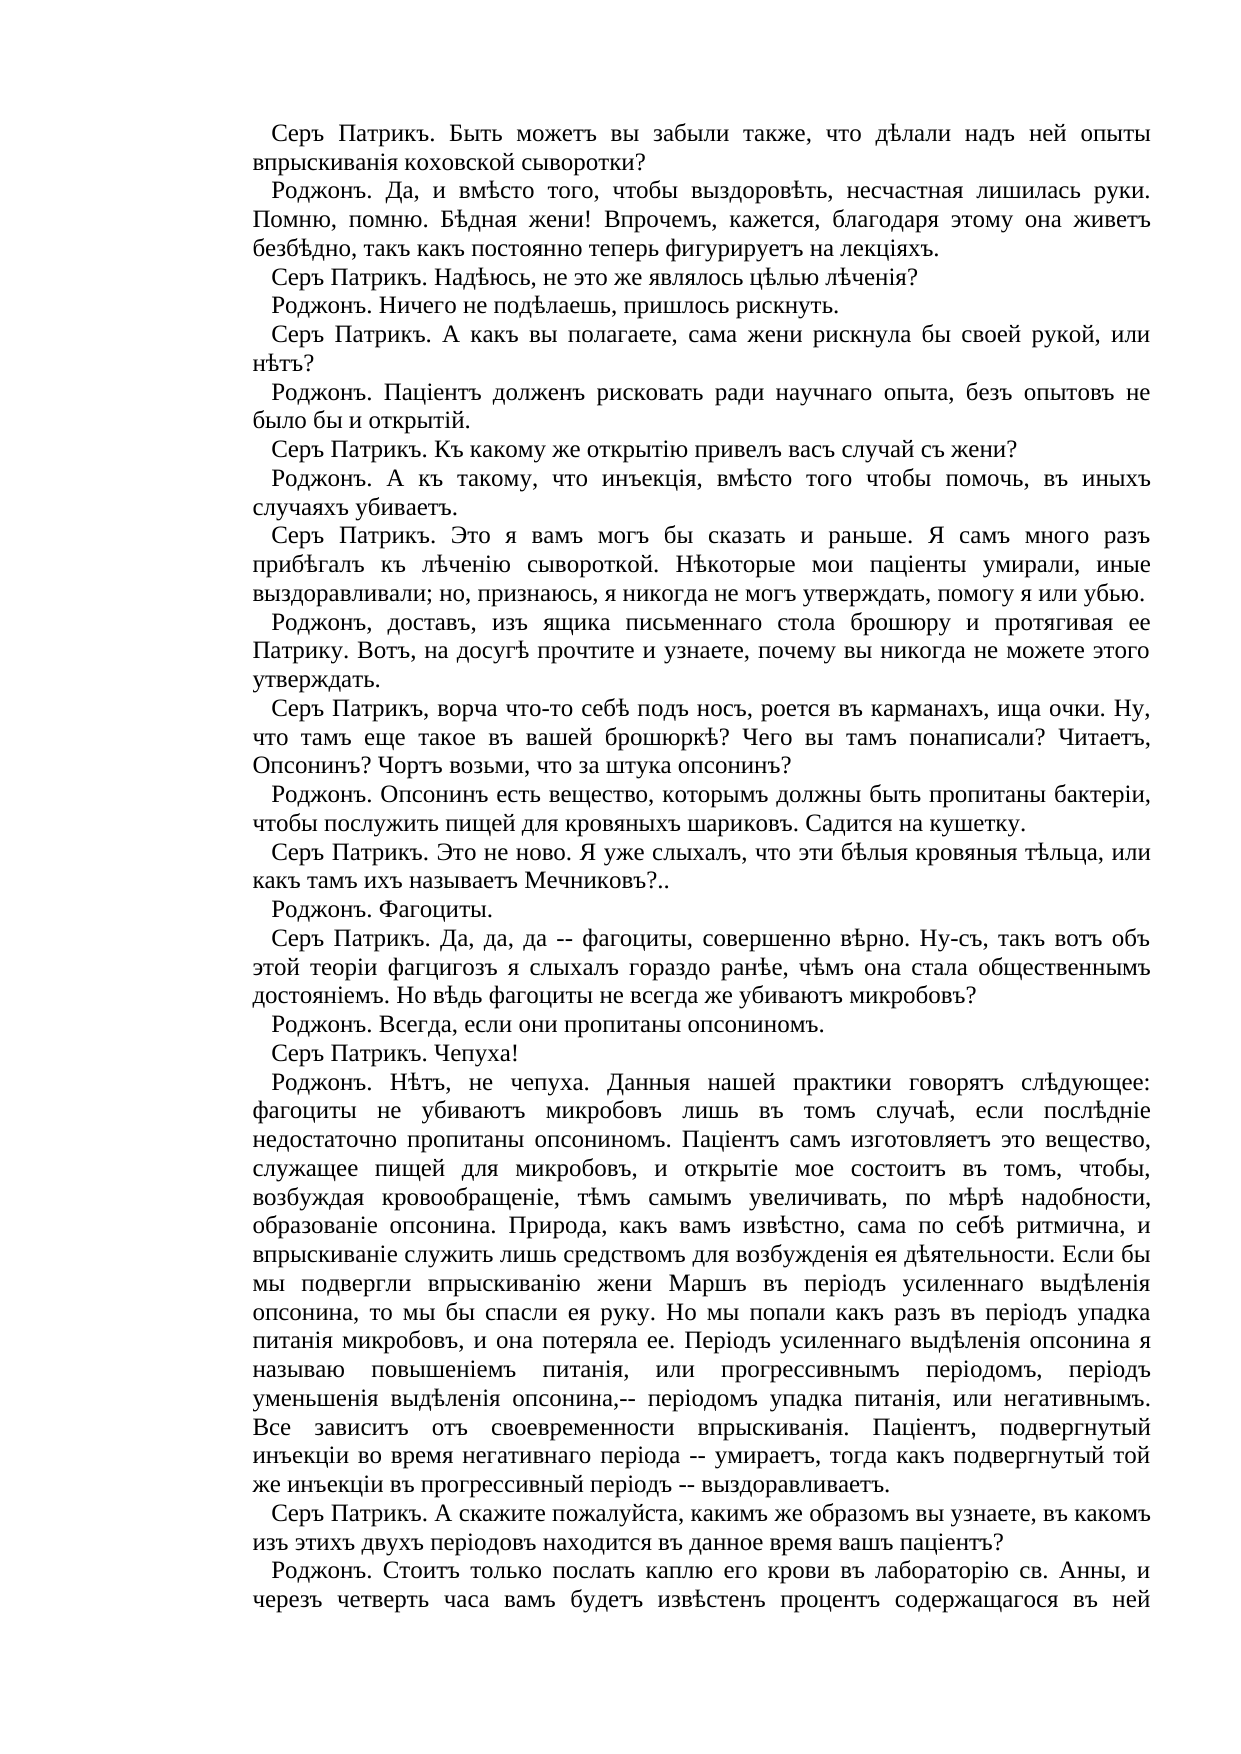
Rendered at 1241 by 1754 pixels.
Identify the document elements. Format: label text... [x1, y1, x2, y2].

text Роджонъ. Ничего не подѣлаешь, пришлось рискнуть. [252, 291, 1152, 319]
text Серъ Патрикъ. Надѣюсь, не это же являлось цѣлью лѣченія? [252, 262, 1152, 291]
text Серъ Патрикъ. А какъ вы полагаете, сама жени рискнула бы своей рукой, или нѣтъ? [252, 319, 1152, 377]
text Серъ Патрикъ. Къ какому же открытію привелъ васъ случай съ жени? [252, 434, 1152, 463]
text Роджонъ. Фагоциты. [252, 894, 1152, 923]
text Серъ Патрикъ. Это я вамъ могъ бы сказать и раньше. Я самъ много разъ прибѣгалъ къ лѣченію сывороткой. Нѣкоторые мои паціенты умирали, иные выздоравливали; но, признаюсь, я никогда не могъ утверждать, помогу я или убью. [252, 521, 1152, 607]
text Серъ Патрикъ. А скажите пожалуйста, какимъ же образомъ вы узнаете, въ какомъ изъ этихъ двухъ періодовъ находится въ данное время вашъ паціентъ? [252, 1498, 1152, 1556]
text Серъ Патрикъ. Быть можетъ вы забыли также, что дѣлали надъ ней опыты впрыскиванія коховской сыворотки? [252, 118, 1152, 176]
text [252, 1556, 1152, 1613]
text Серъ Патрикъ. Чепуха! [252, 1038, 1152, 1067]
text Роджонъ. Всегда, если они пропитаны опсониномъ. [252, 1009, 1152, 1038]
text Роджонъ. Опсонинъ есть вещество, которымъ должны быть пропитаны бактеріи, чтобы послужить пищей для кровяныхъ шариковъ. Садится на кушетку. [252, 779, 1152, 837]
text Серъ Патрикъ. Да, да, да -- фагоциты, совершенно вѣрно. Ну-съ, такъ вотъ объ этой теоріи фагцигозъ я слыхалъ гораздо ранѣе, чѣмъ она стала общественнымъ достояніемъ. Но вѣдь фагоциты не всегда же убиваютъ микробовъ? [252, 923, 1152, 1009]
text Роджонъ. Нѣтъ, не чепуха. Данныя нашей практики говорятъ слѣдующее: фагоциты не убиваютъ микробовъ лишь въ томъ случаѣ, если послѣдніе недостаточно пропитаны опсониномъ. Паціентъ самъ изготовляетъ это вещество, служащее пищей для микробовъ, и открытіе мое состоитъ въ томъ, чтобы, возбуждая кровообращеніе, тѣмъ самымъ увеличивать, по мѣрѣ надобности, образованіе опсонина. Природа, какъ вамъ извѣстно, сама по себѣ ритмична, и впрыскиваніе служить лишь средствомъ для возбужденія ея дѣятельности. Если бы мы подвергли впрыскиванію жени Маршъ въ періодъ усиленнаго выдѣленія опсонина, то мы бы спасли ея руку. Но мы попали какъ разъ въ періодъ упадка питанія микробовъ, и она потеряла ее. Періодъ усиленнаго выдѣленія опсонина я называю повышеніемъ питанія, или прогрессивнымъ періодомъ, періодъ уменьшенія выдѣленія опсонина,-- періодомъ упадка питанія, или негативнымъ. Все зависитъ отъ своевременности впрыскиванія. Паціентъ, подвергнутый инъекціи во время негативнаго періода -- умираетъ, тогда какъ подвергнутый той же инъекціи въ прогрессивный періодъ -- выздоравливаетъ. [252, 1067, 1152, 1498]
text Роджонъ. Да, и вмѣсто того, чтобы выздоровѣть, несчастная лишилась руки. Помню, помню. Бѣдная жени! Впрочемъ, кажется, благодаря этому она живетъ безбѣдно, такъ какъ постоянно теперь фигурируетъ на лекціяхъ. [252, 176, 1152, 262]
text Серъ Патрикъ. Это не ново. Я уже слыхалъ, что эти бѣлыя кровяныя тѣльца, или какъ тамъ ихъ называетъ Мечниковъ?.. [252, 837, 1152, 894]
text Серъ Патрикъ, ворча что-то себѣ подъ носъ, роется въ карманахъ, ища очки. Ну, что тамъ еще такое въ вашей брошюркѣ? Чего вы тамъ понаписали? Читаетъ, Опсонинъ? Чортъ возьми, что за штука опсонинъ? [252, 693, 1152, 779]
text Роджонъ. Паціентъ долженъ рисковать ради научнаго опыта, безъ опытовъ не было бы и открытій. [252, 377, 1152, 434]
text Роджонъ. А къ такому, что инъекція, вмѣсто того чтобы помочь, въ иныхъ случаяхъ убиваетъ. [252, 463, 1152, 521]
text Роджонъ, доставъ, изъ ящика письменнаго стола брошюру и протягивая ее Патрику. Вотъ, на досугѣ прочтите и узнаете, почему вы никогда не можете этого утверждать. [252, 607, 1152, 693]
